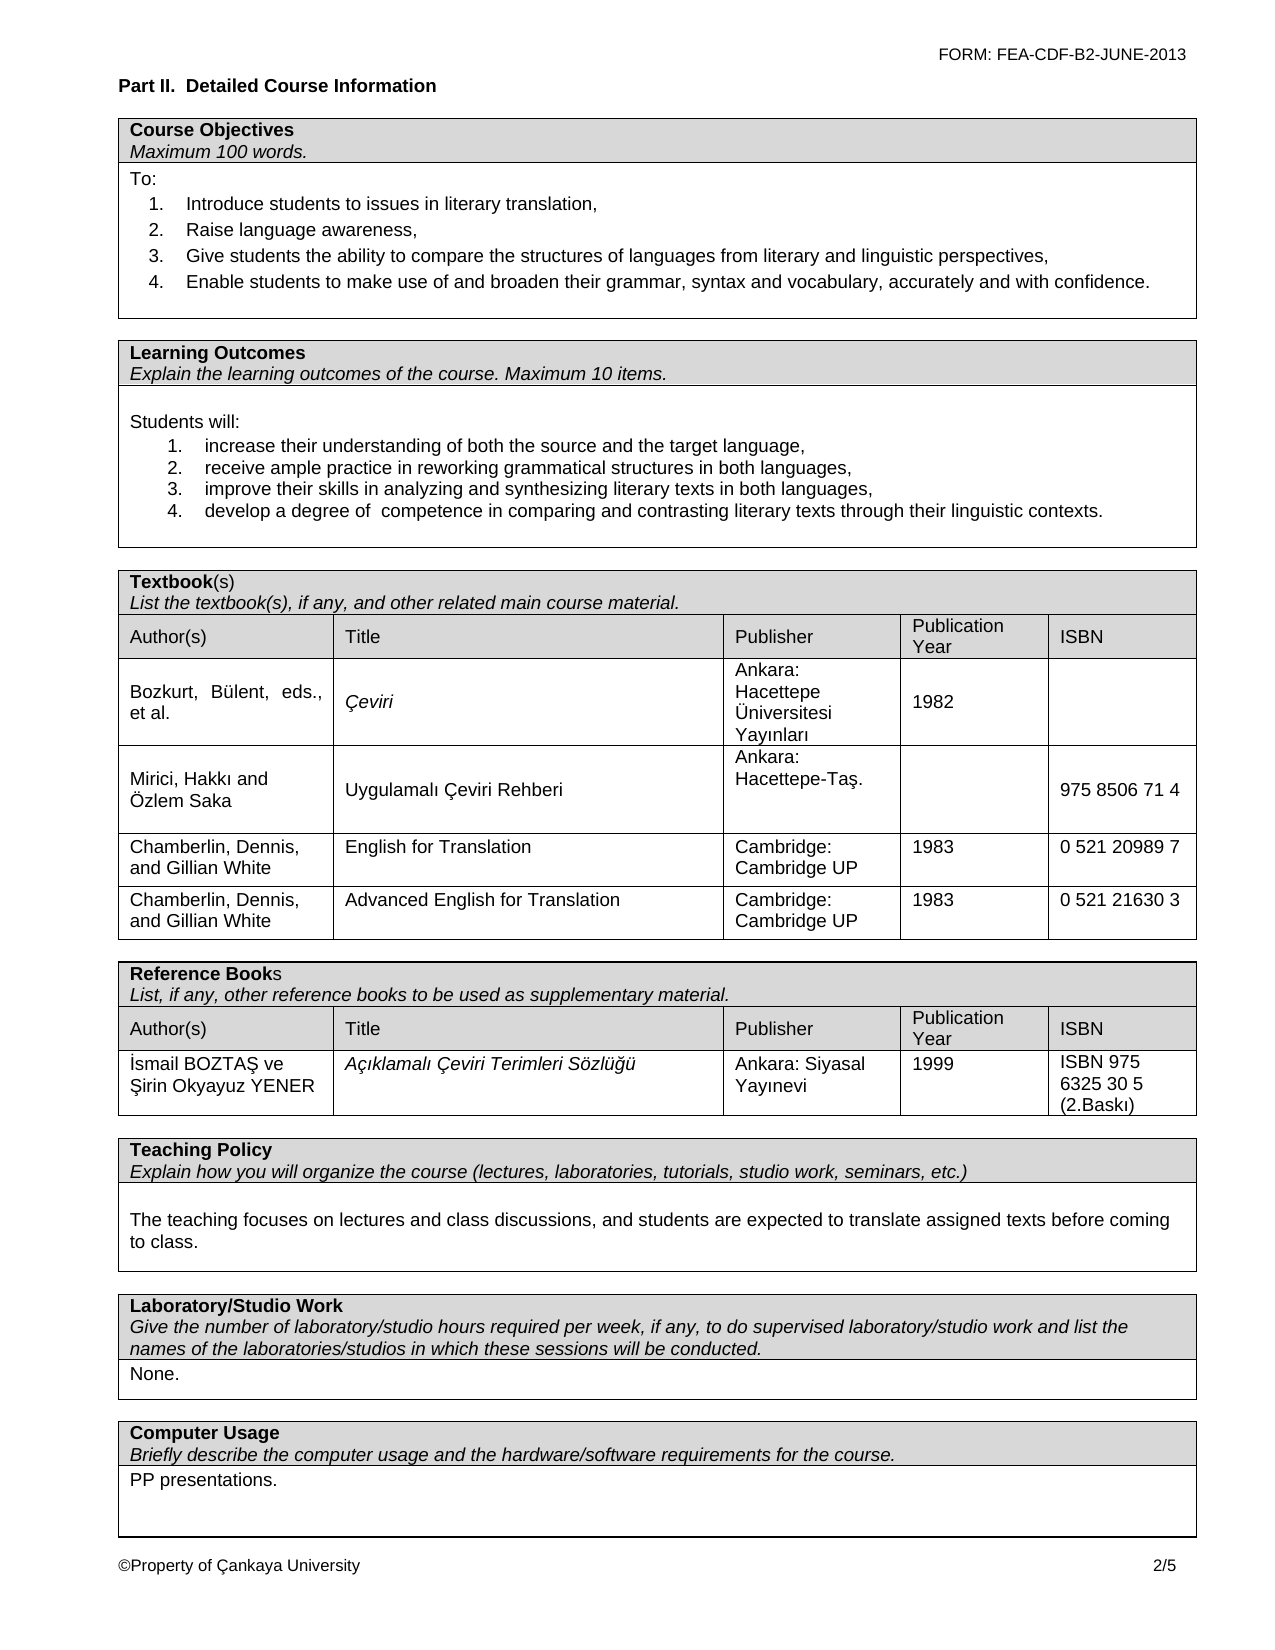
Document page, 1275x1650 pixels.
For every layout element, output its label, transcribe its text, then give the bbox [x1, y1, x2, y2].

table_cell 0 521 21630 3 [1049, 887, 1196, 939]
table_header Textbook(s) List the textbook(s), if any, and other related main course material. [119, 571, 1196, 614]
table_cell Author(s) [119, 1007, 333, 1050]
table_cell Students will: increase their understanding of both the source and the target language, receive ample practice in reworking grammatical structures in both languages, improve their skills in analyzing and synthesizing literary texts in both languages, develop a degree of competence in comparing and contrasting literary texts through their linguistic contexts. [119, 386, 1196, 547]
table_cell ISBN 975 6325 30 5 (2.Baskı) [1049, 1051, 1196, 1115]
table_cell İsmail BOZTAŞ ve Şirin Okyayuz YENER [119, 1051, 333, 1115]
table_cell Çeviri [334, 659, 723, 745]
table_cell Ankara: Hacettepe Üniversitesi Yayınları [724, 659, 900, 745]
table_cell Bozkurt, Bülent, eds., et al. [119, 659, 333, 745]
table_cell Cambridge: Cambridge UP [724, 887, 900, 939]
table_cell ISBN [1049, 1007, 1196, 1050]
table_cell Title [334, 615, 723, 658]
table_cell 975 8506 71 4 [1049, 746, 1196, 832]
table_cell Author(s) [119, 615, 333, 658]
text Part II. Detailed Course Information [118, 75, 1186, 97]
table_cell Publisher [724, 1007, 900, 1050]
table_cell Ankara: Siyasal Yayınevi [724, 1051, 900, 1115]
table_header Computer Usage Briefly describe the computer usage and the hardware/software requirements for the course. [119, 1422, 1196, 1465]
table_cell Cambridge: Cambridge UP [724, 834, 900, 886]
table_cell 1982 [901, 659, 1048, 745]
table_cell [901, 746, 1048, 832]
table_cell 1983 [901, 887, 1048, 939]
table_header Laboratory/Studio Work Give the number of laboratory/studio hours required per week, if any, to do supervised laboratory/studio work and list the names of the laboratories/studios in which these sessions will be conducted. [119, 1295, 1196, 1359]
table_cell Chamberlin, Dennis, and Gillian White [119, 834, 333, 886]
table_cell Uygulamalı Çeviri Rehberi [334, 746, 723, 832]
table_cell Açıklamalı Çeviri Terimleri Sözlüğü [334, 1051, 723, 1115]
table_cell Ankara: Hacettepe-Taş. [724, 746, 900, 832]
table_cell 0 521 20989 7 [1049, 834, 1196, 886]
table_cell Publication Year [901, 615, 1048, 658]
table_cell ISBN [1049, 615, 1196, 658]
table_cell To: Introduce students to issues in literary translation, Raise language awareness, Give students the ability to compare the structures of languages from literary and linguistic perspectives, Enable students to make use of and broaden their grammar, syntax and vocabulary, accurately and with confidence. [119, 163, 1196, 318]
table_cell 1999 [901, 1051, 1048, 1115]
table_cell Mirici, Hakkı and Özlem Saka [119, 746, 333, 832]
table_cell The teaching focuses on lectures and class discussions, and students are expected to translate assigned texts before coming to class. [119, 1183, 1196, 1271]
table_header Course Objectives Maximum 100 words. [119, 119, 1196, 162]
table_cell Advanced English for Translation [334, 887, 723, 939]
table_cell PP presentations. [119, 1466, 1196, 1536]
table_cell None. [119, 1360, 1196, 1398]
table_header Reference Books List, if any, other reference books to be used as supplementary material. [119, 963, 1196, 1006]
table_cell Publisher [724, 615, 900, 658]
table_cell 1983 [901, 834, 1048, 886]
table_header Teaching Policy Explain how you will organize the course (lectures, laboratories, tutorials, studio work, seminars, etc.) [119, 1139, 1196, 1182]
table_cell Publication Year [901, 1007, 1048, 1050]
table_header Learning Outcomes Explain the learning outcomes of the course. Maximum 10 items. [119, 341, 1196, 384]
table_cell Title [334, 1007, 723, 1050]
table_cell [1049, 659, 1196, 745]
table_cell English for Translation [334, 834, 723, 886]
table_cell Chamberlin, Dennis, and Gillian White [119, 887, 333, 939]
